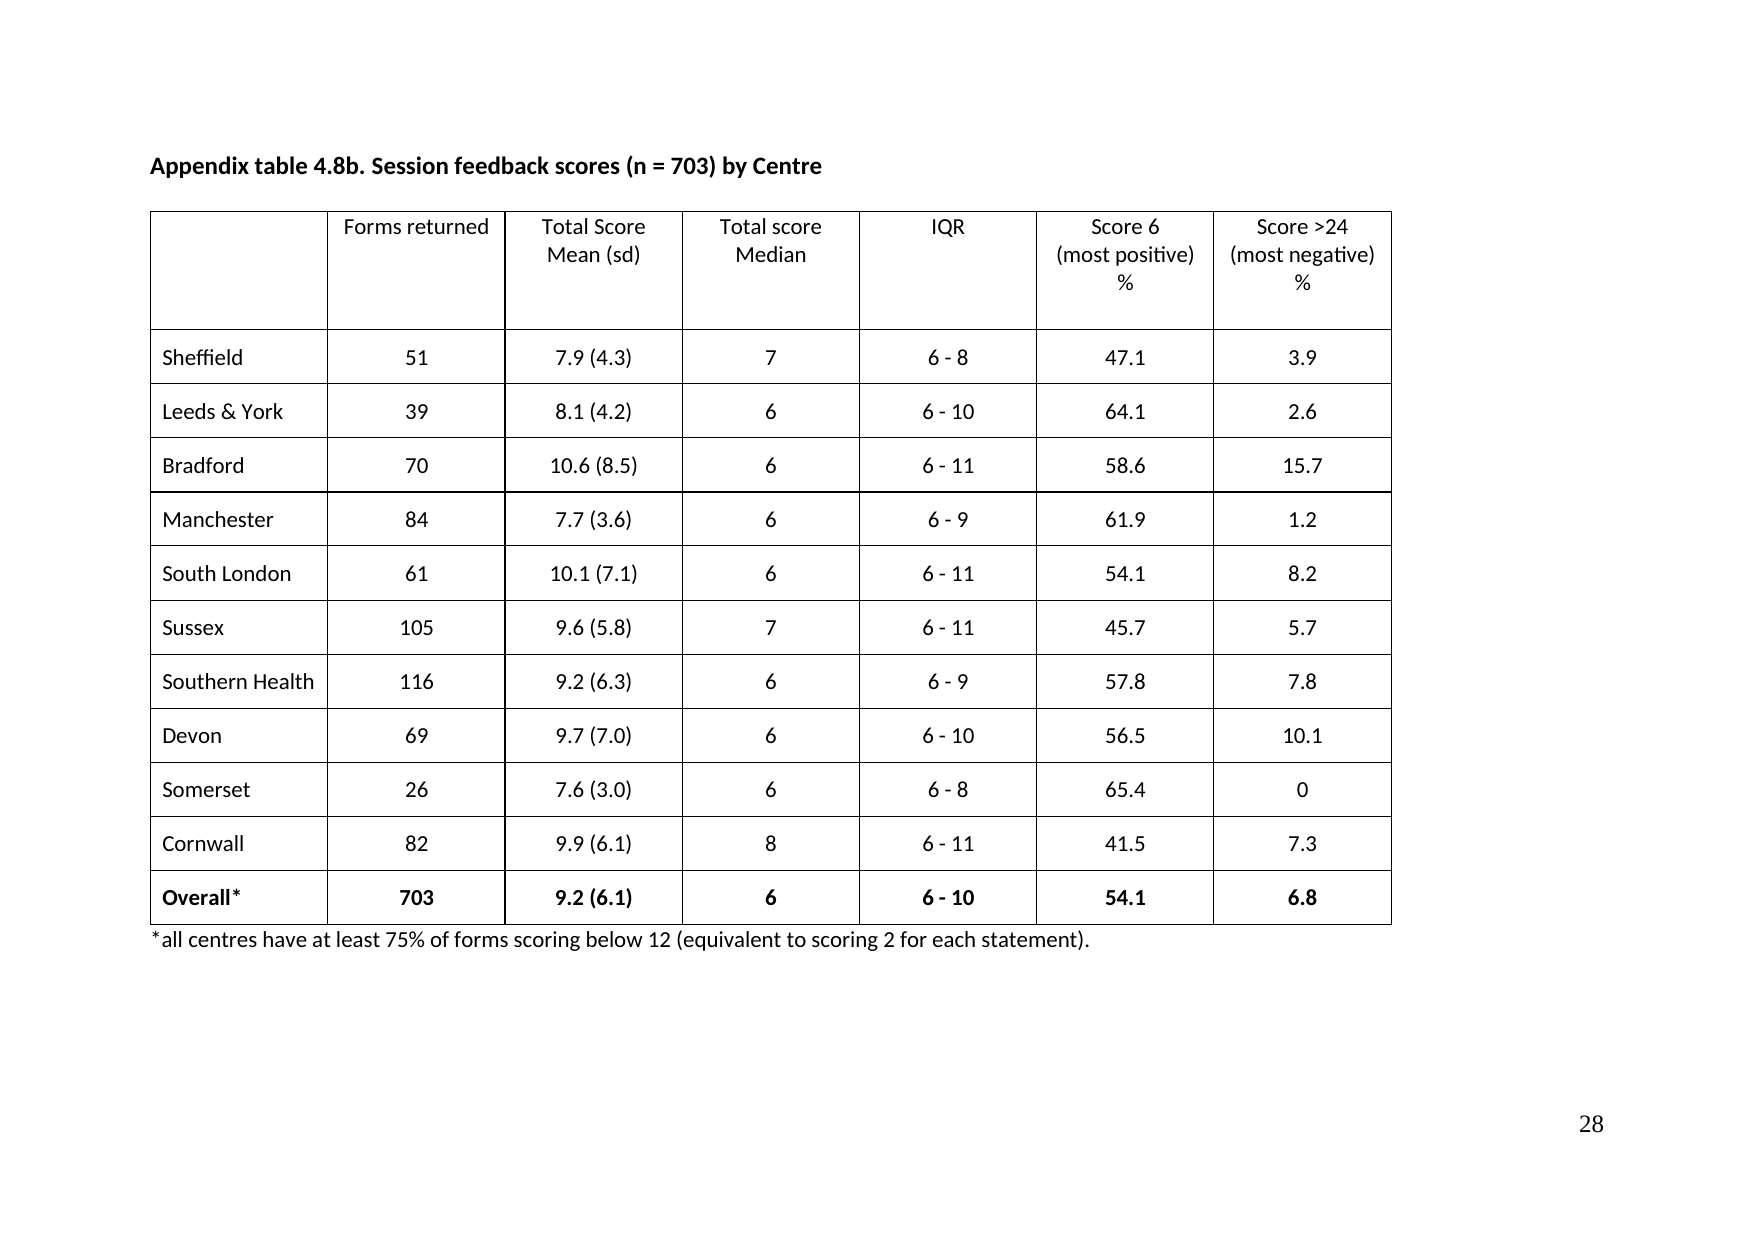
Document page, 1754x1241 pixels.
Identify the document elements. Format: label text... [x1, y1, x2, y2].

table_cell 0 [1214, 763, 1391, 816]
table_cell 6 [683, 384, 859, 437]
table_cell 15.7 [1214, 438, 1391, 491]
table_cell 51 [328, 330, 504, 383]
table_cell 56.5 [1037, 709, 1213, 762]
table_cell 6 [683, 763, 859, 816]
table_cell 6 [683, 493, 859, 545]
table_cell 9.2 (6.3) [506, 655, 682, 708]
table_cell 45.7 [1037, 601, 1213, 653]
table_cell 7.7 (3.6) [506, 493, 682, 545]
table_cell 3.9 [1214, 330, 1391, 383]
table_cell 64.1 [1037, 384, 1213, 437]
table_cell Cornwall [151, 817, 327, 870]
table_cell 6 - 10 [860, 871, 1036, 924]
table_header IQR [860, 212, 1036, 329]
table_header Total Score Mean (sd) [506, 212, 682, 329]
table_cell 105 [328, 601, 504, 653]
table_cell 6 - 11 [860, 601, 1036, 653]
table_cell 39 [328, 384, 504, 437]
table_cell 10.1 [1214, 709, 1391, 762]
table_cell 8 [683, 817, 859, 870]
table_cell 6 [683, 709, 859, 762]
table_cell 70 [328, 438, 504, 491]
table_cell Southern Health [151, 655, 327, 708]
table_cell 6 [683, 438, 859, 491]
table_cell 47.1 [1037, 330, 1213, 383]
table_cell 10.1 (7.1) [506, 546, 682, 599]
table_cell 6 [683, 871, 859, 924]
table_cell Sheffield [151, 330, 327, 383]
table_cell Overall* [151, 871, 327, 924]
table_cell Leeds & York [151, 384, 327, 437]
table_cell 7.9 (4.3) [506, 330, 682, 383]
table_cell 703 [328, 871, 504, 924]
table_cell 9.2 (6.1) [506, 871, 682, 924]
table_cell 54.1 [1037, 871, 1213, 924]
table_cell 6 - 10 [860, 384, 1036, 437]
table_cell South London [151, 546, 327, 599]
title Appendix table 4.8b. Session feedback scores (n = 703) by Centre [150, 150, 1604, 181]
table_cell 6 - 9 [860, 493, 1036, 545]
table_cell 7.3 [1214, 817, 1391, 870]
table_cell 8.2 [1214, 546, 1391, 599]
table_cell Devon [151, 709, 327, 762]
table_cell 8.1 (4.2) [506, 384, 682, 437]
table_cell 5.7 [1214, 601, 1391, 653]
table_header Total score Median [683, 212, 859, 329]
table_cell 9.9 (6.1) [506, 817, 682, 870]
table_cell 7.6 (3.0) [506, 763, 682, 816]
table_cell 6 - 10 [860, 709, 1036, 762]
table_cell 41.5 [1037, 817, 1213, 870]
table_cell 10.6 (8.5) [506, 438, 682, 491]
table_header Score >24 (most negative) % [1214, 212, 1391, 329]
table_cell 26 [328, 763, 504, 816]
table_cell 7.8 [1214, 655, 1391, 708]
table_cell 6 [683, 655, 859, 708]
table_cell 69 [328, 709, 504, 762]
table_cell 2.6 [1214, 384, 1391, 437]
table_cell 9.7 (7.0) [506, 709, 682, 762]
table_cell 7 [683, 330, 859, 383]
table_cell 65.4 [1037, 763, 1213, 816]
table_cell 84 [328, 493, 504, 545]
table_cell 6 - 11 [860, 546, 1036, 599]
table_cell 6 - 11 [860, 817, 1036, 870]
table_cell 9.6 (5.8) [506, 601, 682, 653]
table_cell Bradford [151, 438, 327, 491]
table_cell Manchester [151, 493, 327, 545]
table_cell 6 - 8 [860, 763, 1036, 816]
table_cell 82 [328, 817, 504, 870]
table_cell 6 - 8 [860, 330, 1036, 383]
table_cell 58.6 [1037, 438, 1213, 491]
table_cell 7 [683, 601, 859, 653]
table_cell 61.9 [1037, 493, 1213, 545]
table_cell 6.8 [1214, 871, 1391, 924]
table_cell 1.2 [1214, 493, 1391, 545]
table_cell 54.1 [1037, 546, 1213, 599]
table_cell 6 [683, 546, 859, 599]
table_cell Sussex [151, 601, 327, 653]
text *all centres have at least 75% of forms scoring below 12 (equivalent to scoring 2 for each statement). [150, 925, 1604, 953]
table_header [151, 212, 327, 329]
table_cell Somerset [151, 763, 327, 816]
table_header Score 6 (most positive) % [1037, 212, 1213, 329]
table_cell 6 - 9 [860, 655, 1036, 708]
table_cell 116 [328, 655, 504, 708]
table_cell 61 [328, 546, 504, 599]
table_cell 57.8 [1037, 655, 1213, 708]
table_header Forms returned [328, 212, 504, 329]
table_cell 6 - 11 [860, 438, 1036, 491]
